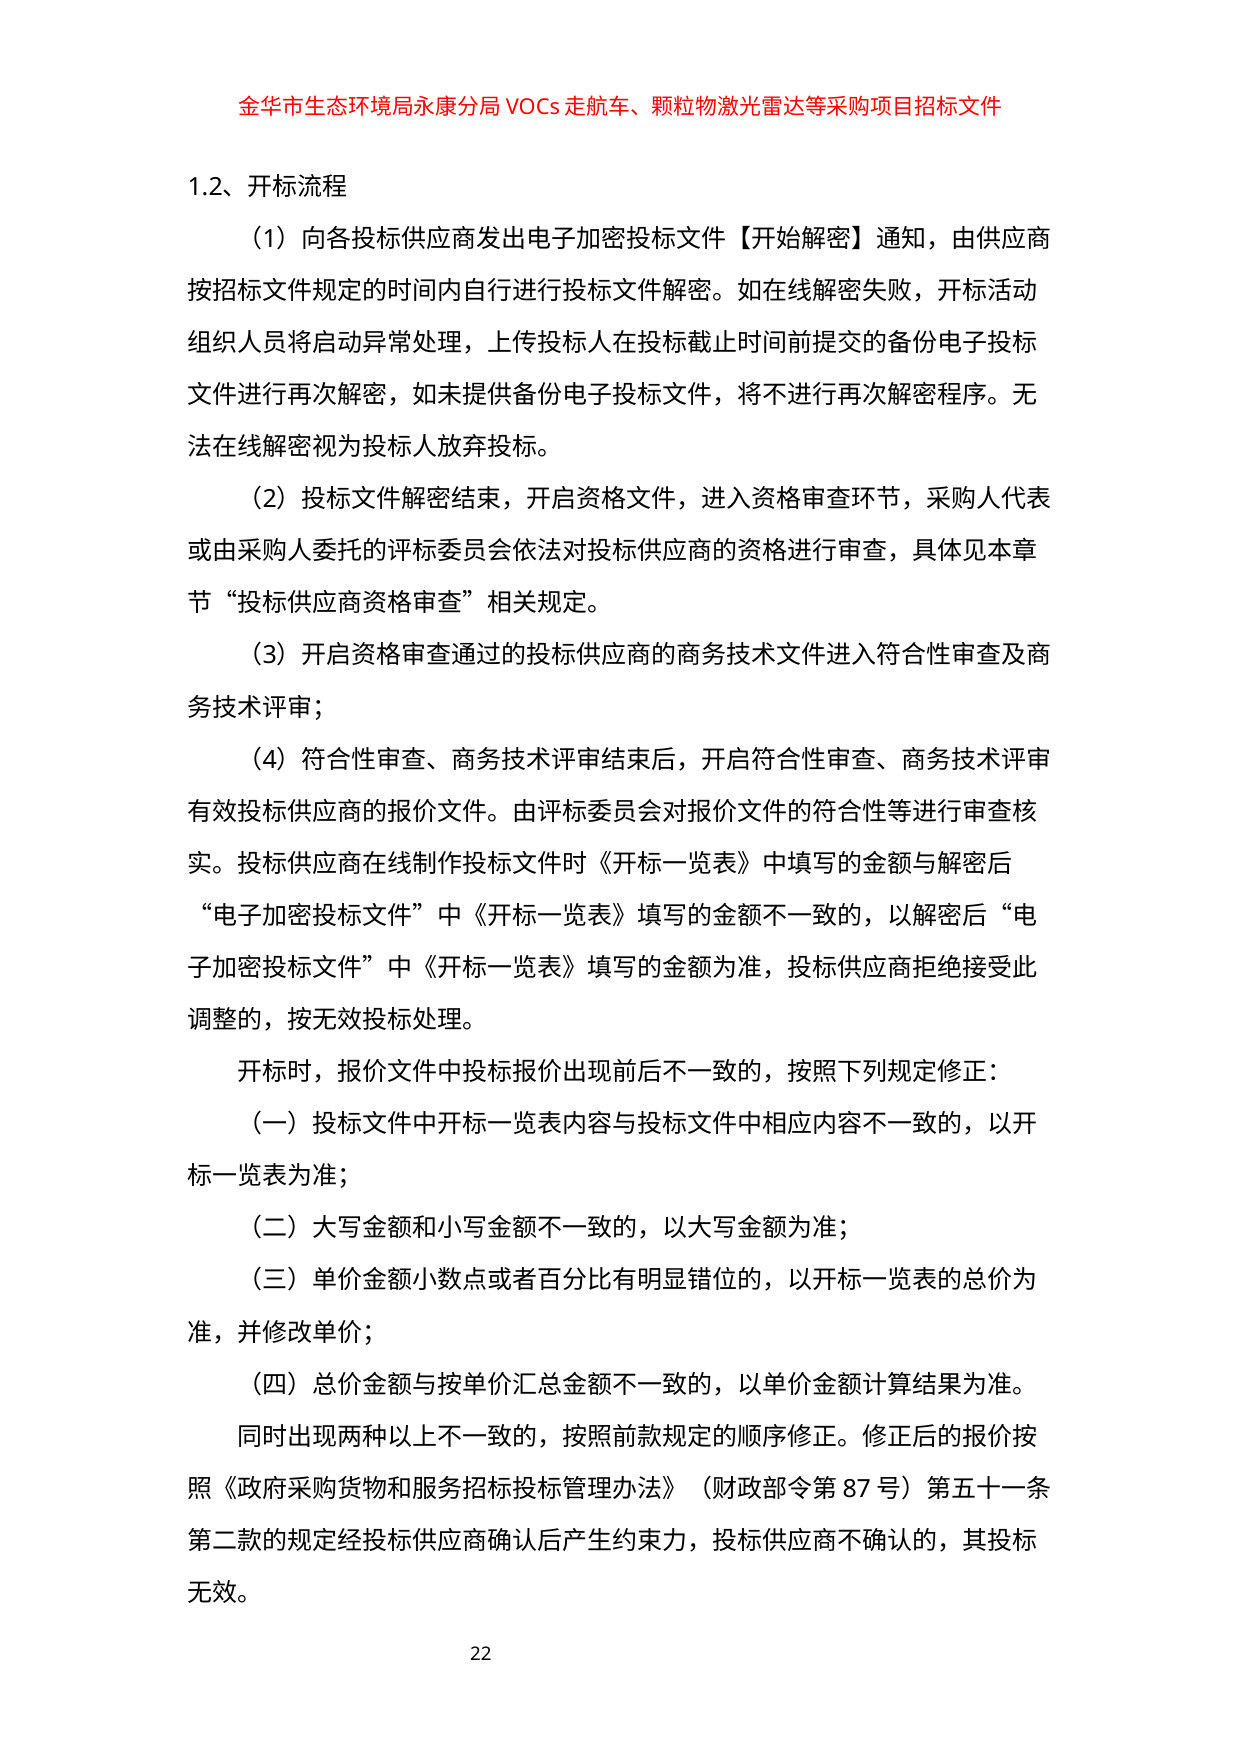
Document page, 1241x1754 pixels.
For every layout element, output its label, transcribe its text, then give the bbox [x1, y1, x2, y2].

text （一）投标文件中开标一览表内容与投标文件中相应内容不一致的，以开标一览表为准； [187, 1091, 1053, 1195]
text （二）大写金额和小写金额不一致的，以大写金额为准； [187, 1195, 1053, 1247]
text （4）符合性审查、商务技术评审结束后，开启符合性审查、商务技术评审有效投标供应商的报价文件。由评标委员会对报价文件的符合性等进行审查核实。投标供应商在线制作投标文件时《开标一览表》中填写的金额与解密后“电子加密投标文件”中《开标一览表》填写的金额不一致的，以解密后“电子加密投标文件”中《开标一览表》填写的金额为准，投标供应商拒绝接受此调整的，按无效投标处理。 [187, 726, 1053, 1039]
text （1）向各投标供应商发出电子加密投标文件【开始解密】通知，由供应商按招标文件规定的时间内自行进行投标文件解密。如在线解密失败，开标活动组织人员将启动异常处理，上传投标人在投标截止时间前提交的备份电子投标文件进行再次解密，如未提供备份电子投标文件，将不进行再次解密程序。无法在线解密视为投标人放弃投标。 [187, 206, 1053, 466]
text （四）总价金额与按单价汇总金额不一致的，以单价金额计算结果为准。 [187, 1351, 1053, 1403]
text （三）单价金额小数点或者百分比有明显错位的，以开标一览表的总价为准，并修改单价； [187, 1247, 1053, 1351]
text 开标时，报价文件中投标报价出现前后不一致的，按照下列规定修正： [187, 1039, 1053, 1091]
text （3）开启资格审查通过的投标供应商的商务技术文件进入符合性审查及商务技术评审； [187, 622, 1053, 726]
text 同时出现两种以上不一致的，按照前款规定的顺序修正。修正后的报价按照《政府采购货物和服务招标投标管理办法》（财政部令第87号）第五十一条第二款的规定经投标供应商确认后产生约束力，投标供应商不确认的，其投标无效。 [187, 1403, 1053, 1612]
text 1.2、开标流程 [187, 153, 1053, 206]
text （2）投标文件解密结束，开启资格文件，进入资格审查环节，采购人代表或由采购人委托的评标委员会依法对投标供应商的资格进行审查，具体见本章节“投标供应商资格审查”相关规定。 [187, 466, 1053, 622]
